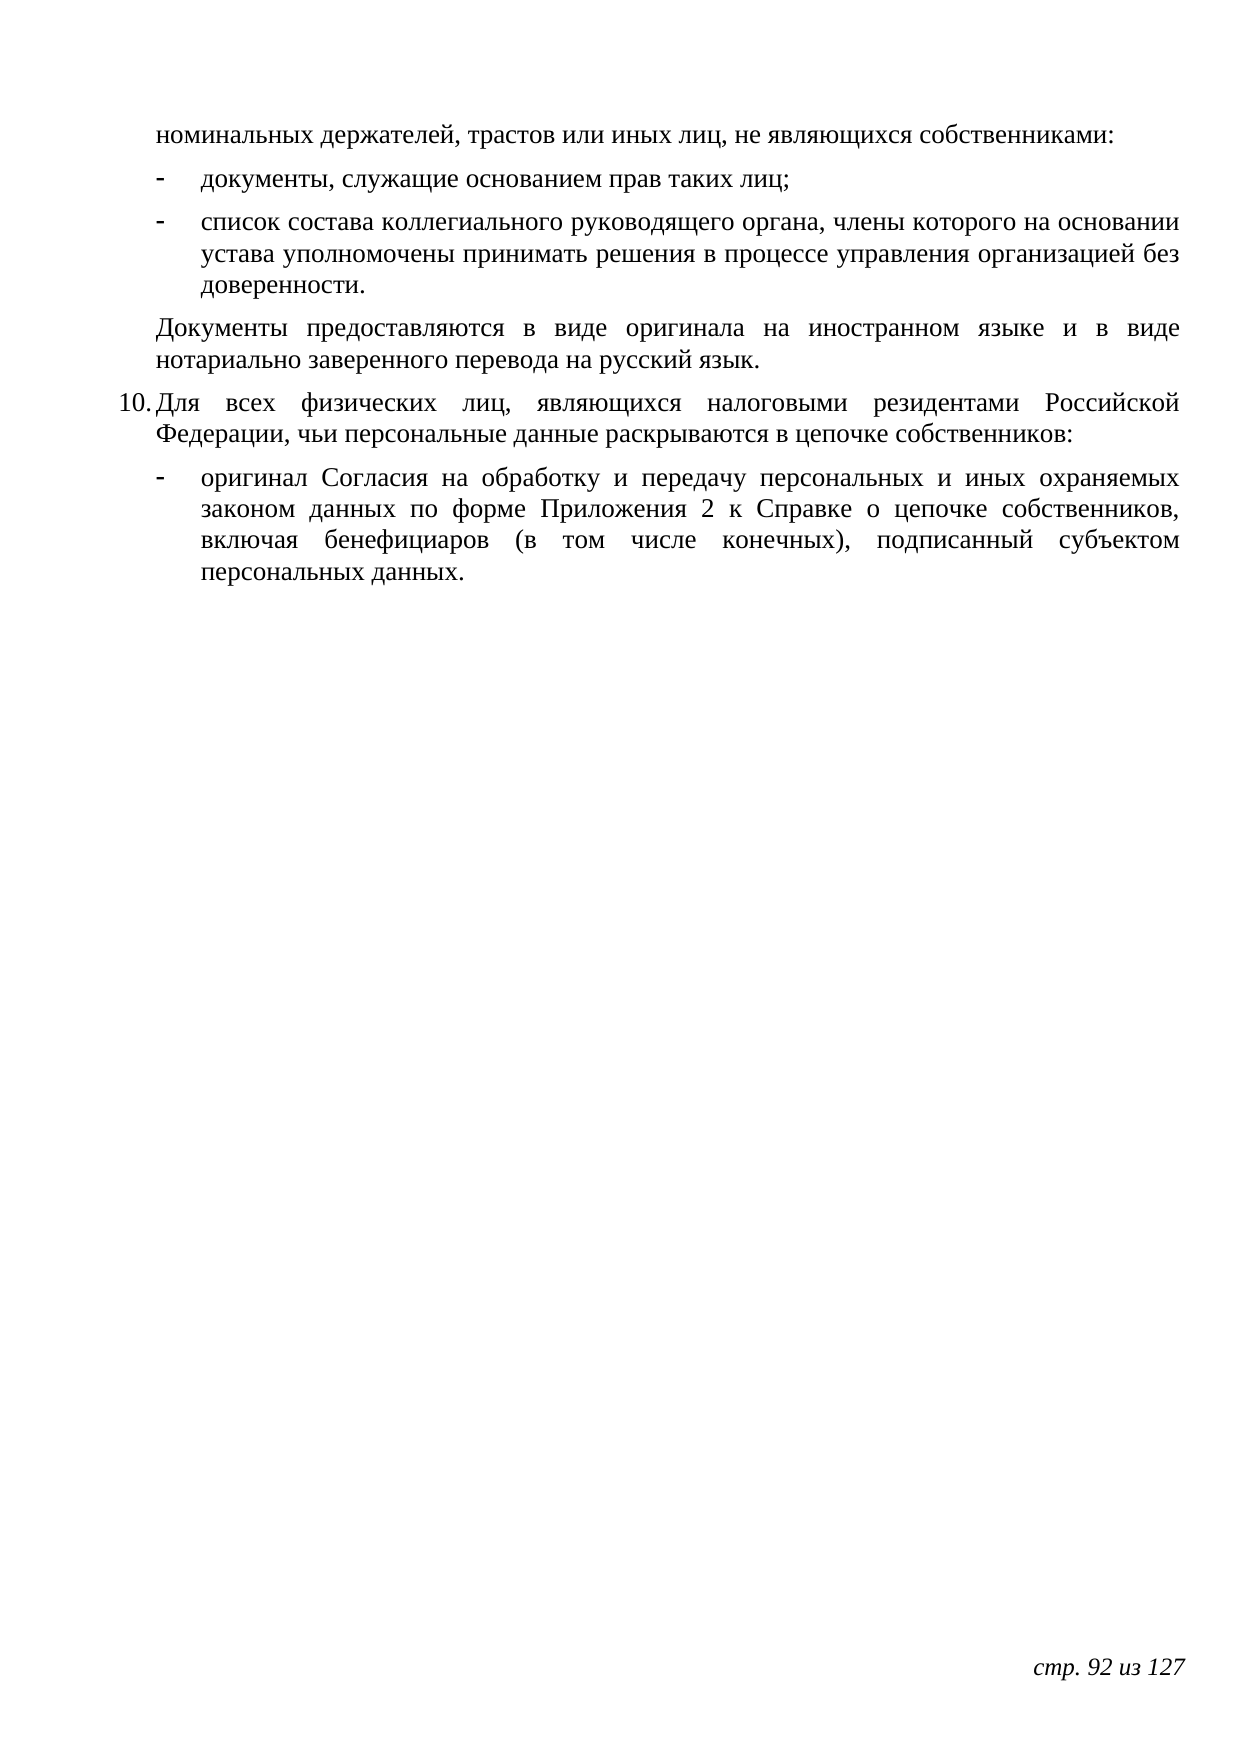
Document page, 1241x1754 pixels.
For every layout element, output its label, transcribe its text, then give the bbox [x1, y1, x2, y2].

text Документы предоставляются в виде оригинала на иностранном языке и в виде нотариально заверенного перевода на русский язык. [156, 312, 1181, 374]
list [118, 118, 1181, 149]
list список состава коллегиального руководящего органа, члены которого на основании устава уполномочены принимать решения в процессе управления организацией без доверенности. [156, 206, 1181, 299]
list Для всех физических лиц, являющихся налоговыми резидентами Российской Федерации, чьи персональные данные раскрываются в цепочке собственников: [118, 386, 1181, 449]
list оригинал Согласия на обработку и передачу персональных и иных охраняемых законом данных по форме Приложения 2 к Справке о цепочке собственников, включая бенефициаров (в том числе конечных), подписанный субъектом персональных данных. [156, 461, 1181, 586]
list документы, служащие основанием прав таких лиц; [156, 162, 1181, 193]
